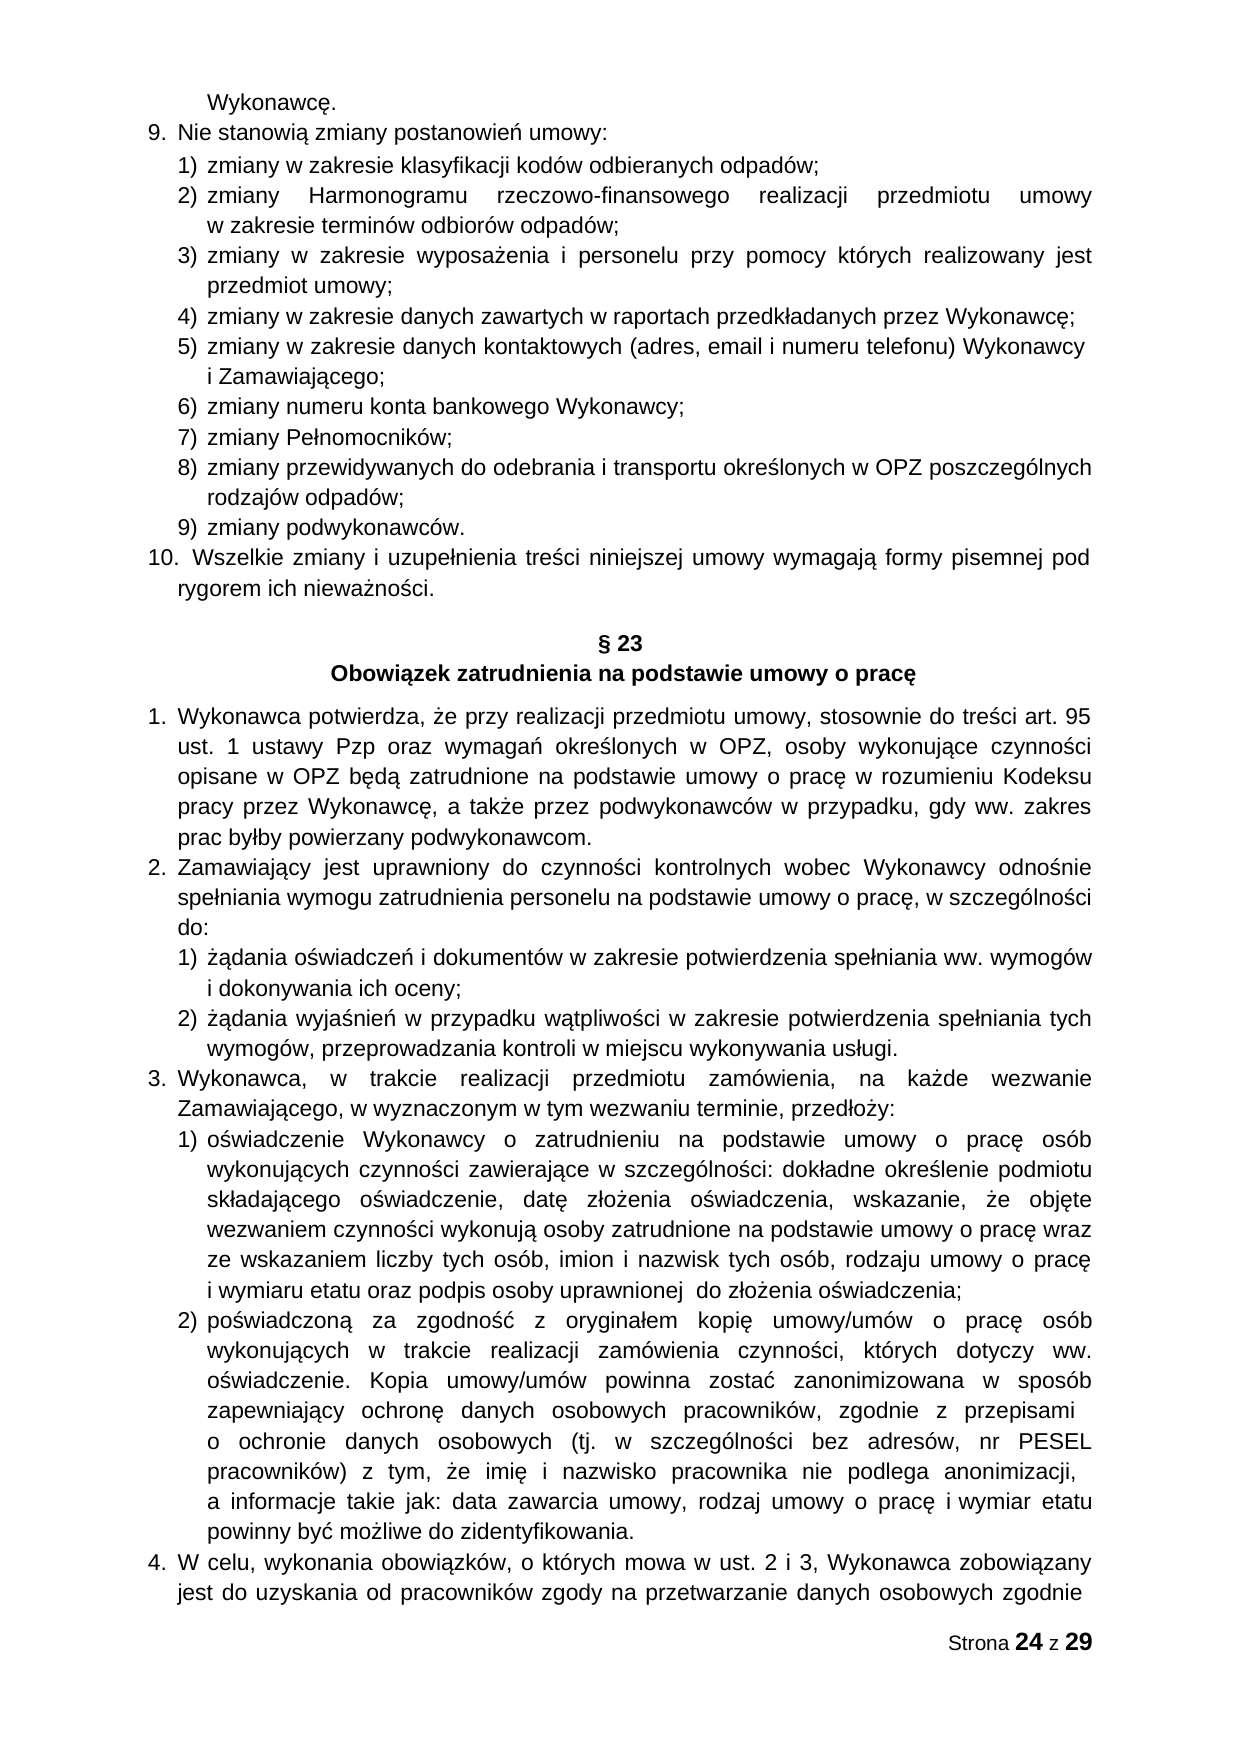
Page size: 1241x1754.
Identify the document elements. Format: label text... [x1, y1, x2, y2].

list zmiany przewidywanych do odebrania i transportu określonych w OPZ poszczególnych rodzajów odpadów; [177, 454, 1092, 510]
list zmiany Pełnomocników; [177, 423, 1092, 450]
list żądania wyjaśnień w przypadku wątpliwości w zakresie potwierdzenia spełniania tych wymogów, przeprowadzania kontroli w miejscu wykonywania usługi. [177, 1005, 1092, 1061]
list oświadczenie Wykonawcy o zatrudnieniu na podstawie umowy o pracę osób wykonujących czynności zawierające w szczególności: dokładne określenie podmiotu składającego oświadczenie, datę złożenia oświadczenia, wskazanie, że objęte wezwaniem czynności wykonują osoby zatrudnione na podstawie umowy o pracę wraz ze wskazaniem liczby tych osób, imion i nazwisk tych osób, rodzaju umowy o pracę i wymiaru etatu oraz podpis osoby uprawnionej do złożenia oświadczenia; [177, 1126, 1092, 1303]
list zmiany podwykonawców. [177, 514, 1092, 541]
list zmiany Harmonogramu rzeczowo-finansowego realizacji przedmiotu umowy w zakresie terminów odbiorów odpadów; [177, 182, 1092, 238]
list zmiany w zakresie wyposażenia i personelu przy pomocy których realizowany jest przedmiot umowy; [177, 242, 1092, 299]
list zmiany w zakresie danych zawartych w raportach przedkładanych przez Wykonawcę; [177, 303, 1092, 329]
list zmiany numeru konta bankowego Wykonawcy; [177, 393, 1092, 420]
list Zamawiający jest uprawniony do czynności kontrolnych wobec Wykonawcy odnośnie spełniania wymogu zatrudnienia personelu na podstawie umowy o pracę, w szczególności do: [148, 854, 1092, 941]
list Wykonawca, w trakcie realizacji przedmiotu zamówienia, na każde wezwanie Zamawiającego, w wyznaczonym w tym wezwaniu terminie, przedłoży: [148, 1065, 1092, 1122]
subtitle § 23 [148, 630, 1092, 656]
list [177, 89, 1092, 115]
list Wszelkie zmiany i uzupełnienia treści niniejszej umowy wymagają formy pisemnej pod rygorem ich nieważności. [148, 544, 1091, 601]
list zmiany w zakresie klasyfikacji kodów odbieranych odpadów; [177, 152, 1092, 178]
list żądania oświadczeń i dokumentów w zakresie potwierdzenia spełniania ww. wymogów i dokonywania ich oceny; [177, 944, 1092, 1001]
list Nie stanowią zmiany postanowień umowy: [148, 119, 1091, 145]
list poświadczoną za zgodność z oryginałem kopię umowy/umów o pracę osób wykonujących w trakcie realizacji zamówienia czynności, których dotyczy ww. oświadczenie. Kopia umowy/umów powinna zostać zanonimizowana w sposób zapewniający ochronę danych osobowych pracowników, zgodnie z przepisami o ochronie danych osobowych (tj. w szczególności bez adresów, nr PESEL pracowników) z tym, że imię i nazwisko pracownika nie podlega anonimizacji, a informacje takie jak: data zawarcia umowy, rodzaj umowy o pracę i wymiar etatu powinny być możliwe do zidentyfikowania. [177, 1307, 1092, 1545]
list zmiany w zakresie danych kontaktowych (adres, email i numeru telefonu) Wykonawcy i Zamawiającego; [177, 333, 1092, 389]
list Wykonawca potwierdza, że przy realizacji przedmiotu umowy, stosownie do treści art. 95 ust. 1 ustawy Pzp oraz wymagań określonych w OPZ, osoby wykonujące czynności opisane w OPZ będą zatrudnione na podstawie umowy o pracę w rozumieniu Kodeksu pracy przez Wykonawcę, a także przez podwykonawców w przypadku, gdy ww. zakres prac byłby powierzany podwykonawcom. [148, 703, 1092, 850]
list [148, 1548, 1092, 1605]
subtitle Obowiązek zatrudnienia na podstawie umowy o pracę [148, 660, 1092, 686]
